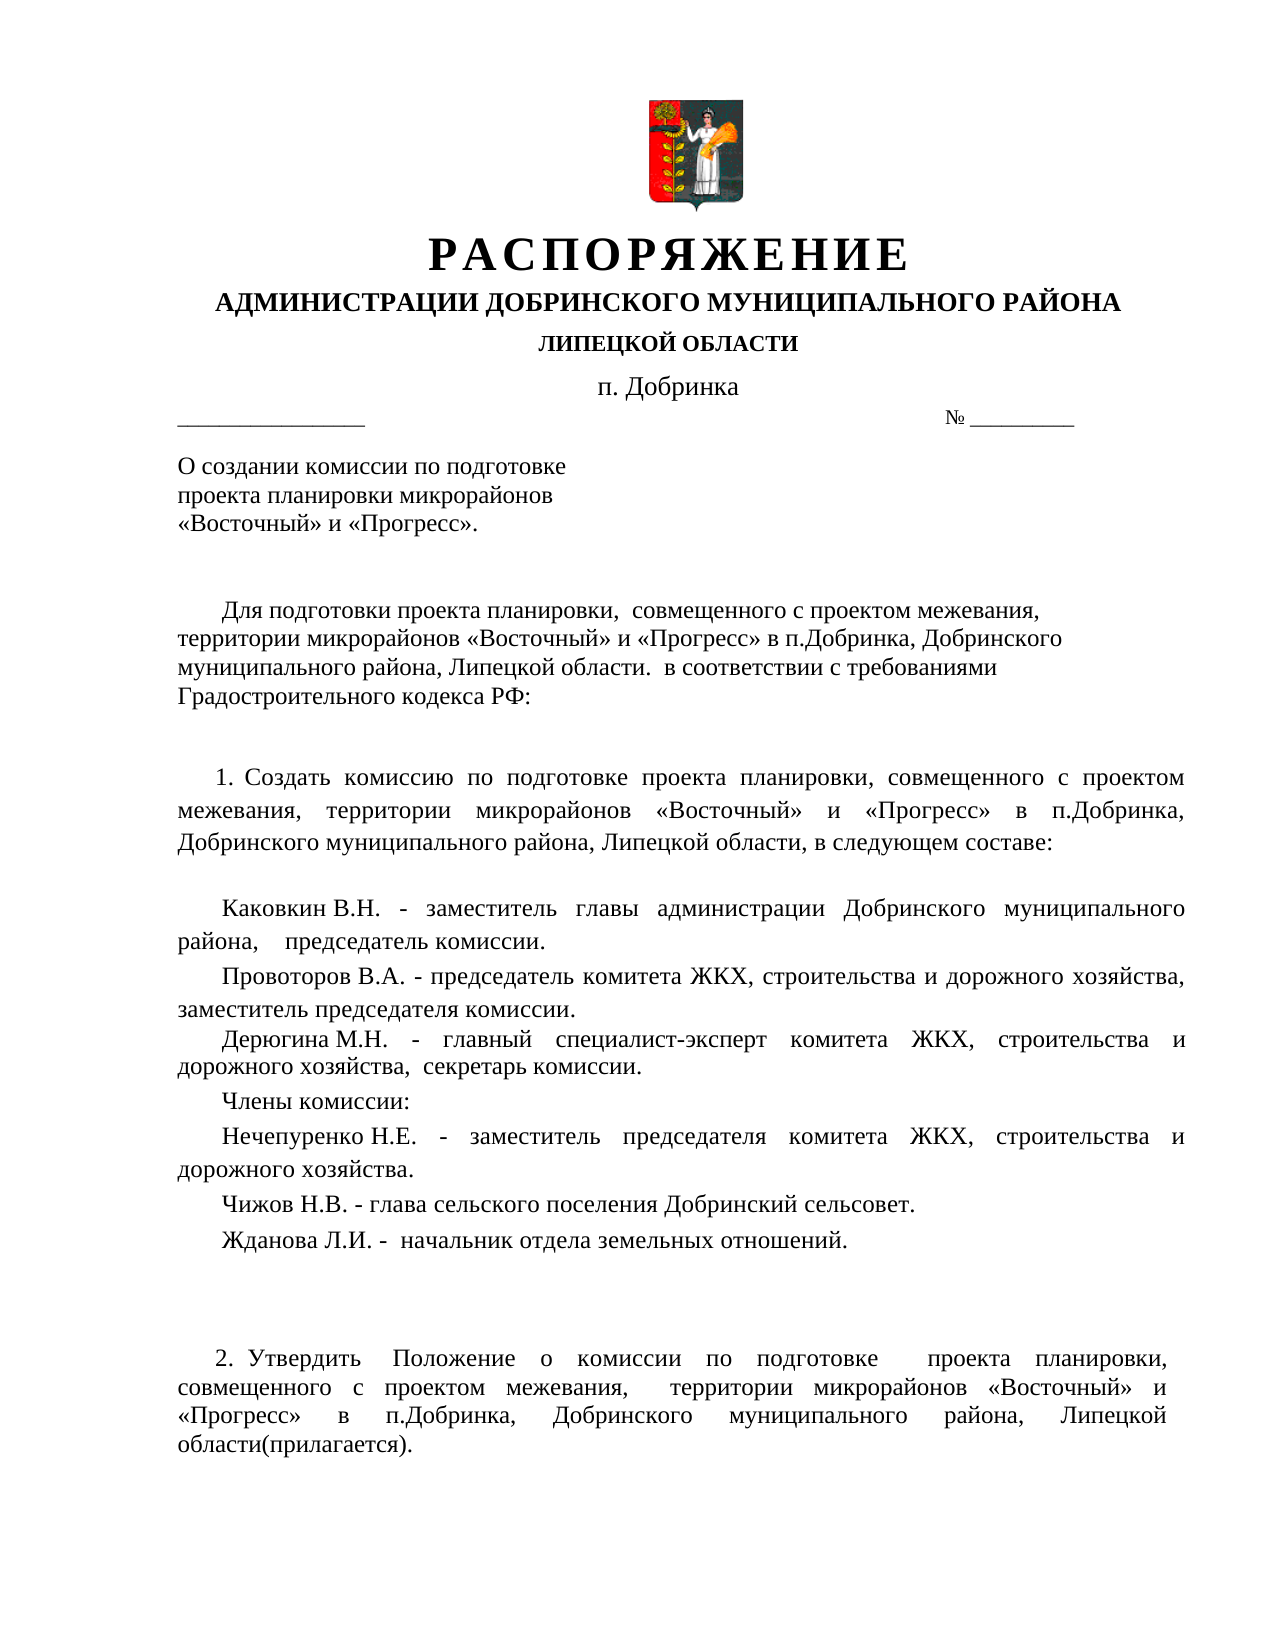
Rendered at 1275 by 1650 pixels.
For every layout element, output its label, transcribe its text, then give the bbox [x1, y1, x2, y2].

text «Восточный» и «Прогресс». [177, 508, 1168, 537]
text О создании комиссии по подготовке [177, 451, 1168, 480]
text Провоторов В.А. - председатель комитета ЖКХ, строительства и дорожного хозяйства, заместитель председателя комиссии. [177, 957, 1186, 1023]
text проекта планировки микрорайонов [177, 480, 1168, 508]
text ЛИПЕЦКОЙ ОБЛАСТИ [177, 317, 1159, 361]
text Нечепуренко Н.Е. - заместитель председателя комитета ЖКХ, строительства и дорожного хозяйства. [177, 1117, 1186, 1183]
text РАСПОРЯЖЕНИЕ [177, 232, 1159, 280]
text Дерюгина М.Н. - главный специалист-эксперт комитета ЖКХ, строительства и дорожного хозяйства, секретарь комиссии. [177, 1025, 1186, 1079]
text 2. Утвердить Положение о комиссии по подготовке проекта планировки, совмещенного с проектом межевания, территории микрорайонов «Восточный» и «Прогресс» в п.Добринка, Добринского муниципального района, Липецкой области(прилагается). [177, 1343, 1168, 1458]
picture [648, 99, 744, 212]
text Каковкин В.Н. - заместитель главы администрации Добринского муниципального района, председатель комиссии. [177, 889, 1186, 955]
text Чижов Н.В. - глава сельского поселения Добринский сельсовет. [177, 1185, 1186, 1218]
text Жданова Л.И. - начальник отдела земельных отношений. [177, 1221, 1186, 1253]
text Члены комиссии: [177, 1082, 1186, 1115]
text __________________ № __________ [177, 404, 1186, 429]
text п. Добринка [177, 361, 1159, 404]
text Для подготовки проекта планировки, совмещенного с проектом межевания, территории микрорайонов «Восточный» и «Прогресс» в п.Добринка, Добринского муниципального района, Липецкой области. в соответствии с требованиями Градостроительного кодекса РФ: [177, 595, 1168, 710]
text АДМИНИСТРАЦИИ ДОБРИНСКОГО МУНИЦИПАЛЬНОГО РАЙОНА [177, 290, 1159, 317]
list Создать комиссию по подготовке проекта планировки, совмещенного с проектом межевания, территории микрорайонов «Восточный» и «Прогресс» в п.Добринка, Добринского муниципального района, Липецкой области, в следующем составе: [177, 758, 1186, 856]
